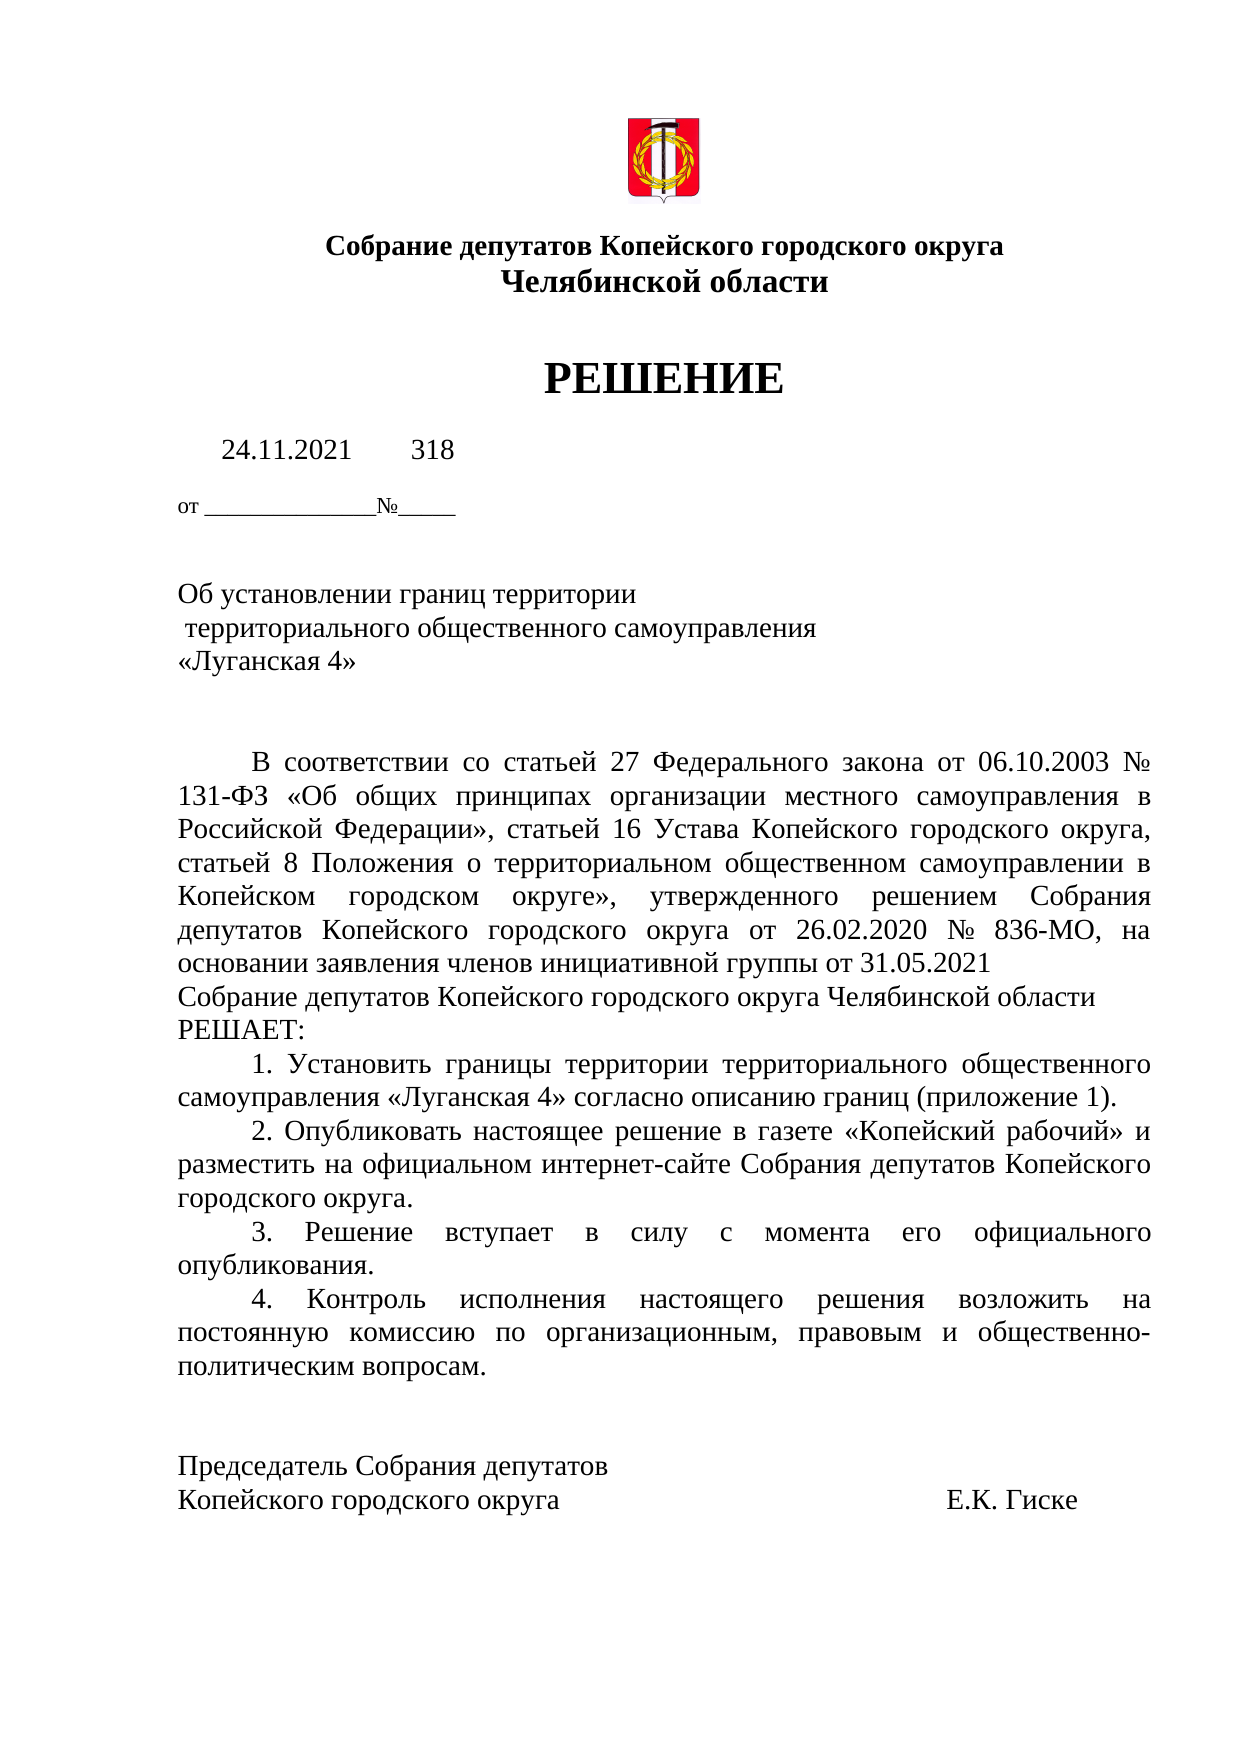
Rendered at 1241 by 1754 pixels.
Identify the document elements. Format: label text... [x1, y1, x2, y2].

text 1. Установить границы территории территориального общественного самоуправления «Луганская 4» согласно описанию границ (приложение 1). [177, 1046, 1152, 1113]
text Председатель Собрания депутатов [177, 1448, 1152, 1482]
text Об установлении границ территории [177, 576, 1152, 610]
text 24.11.2021 318 [177, 432, 1152, 466]
text Челябинской области [177, 262, 1152, 300]
text «Луганская 4» [177, 643, 1152, 677]
picture [628, 118, 701, 204]
text 4. Контроль исполнения настоящего решения возложить на постоянную комиссию по организационным, правовым и общественно-политическим вопросам. [177, 1281, 1152, 1381]
text РЕШЕНИЕ [177, 351, 1152, 404]
text территориального общественного самоуправления [177, 610, 1152, 643]
text 3. Решение вступает в силу с момента его официального опубликования. [177, 1214, 1152, 1281]
text РЕШАЕТ: [177, 1012, 1152, 1046]
text Копейского городского округа Е.К. Гиске [177, 1482, 1152, 1516]
text 2. Опубликовать настоящее решение в газете «Копейский рабочий» и разместить на официальном интернет-сайте Собрания депутатов Копейского городского округа. [177, 1113, 1152, 1214]
text Собрание депутатов Копейского городского округа Челябинской области [177, 979, 1152, 1012]
text от _______________№_____ [177, 492, 1152, 518]
text В соответствии со статьей 27 Федерального закона от 06.10.2003 № 131-ФЗ «Об общих принципах организации местного самоуправления в Российской Федерации», статьей 16 Устава Копейского городского округа, статьей 8 Положения о территориальном общественном самоуправлении в Копейском городском округе», утвержденного решением Собрания депутатов Копейского городского округа от 26.02.2020 № 836-МО, на основании заявления членов инициативной группы от 31.05.2021 [177, 744, 1152, 979]
text Собрание депутатов Копейского городского округа [177, 228, 1152, 262]
